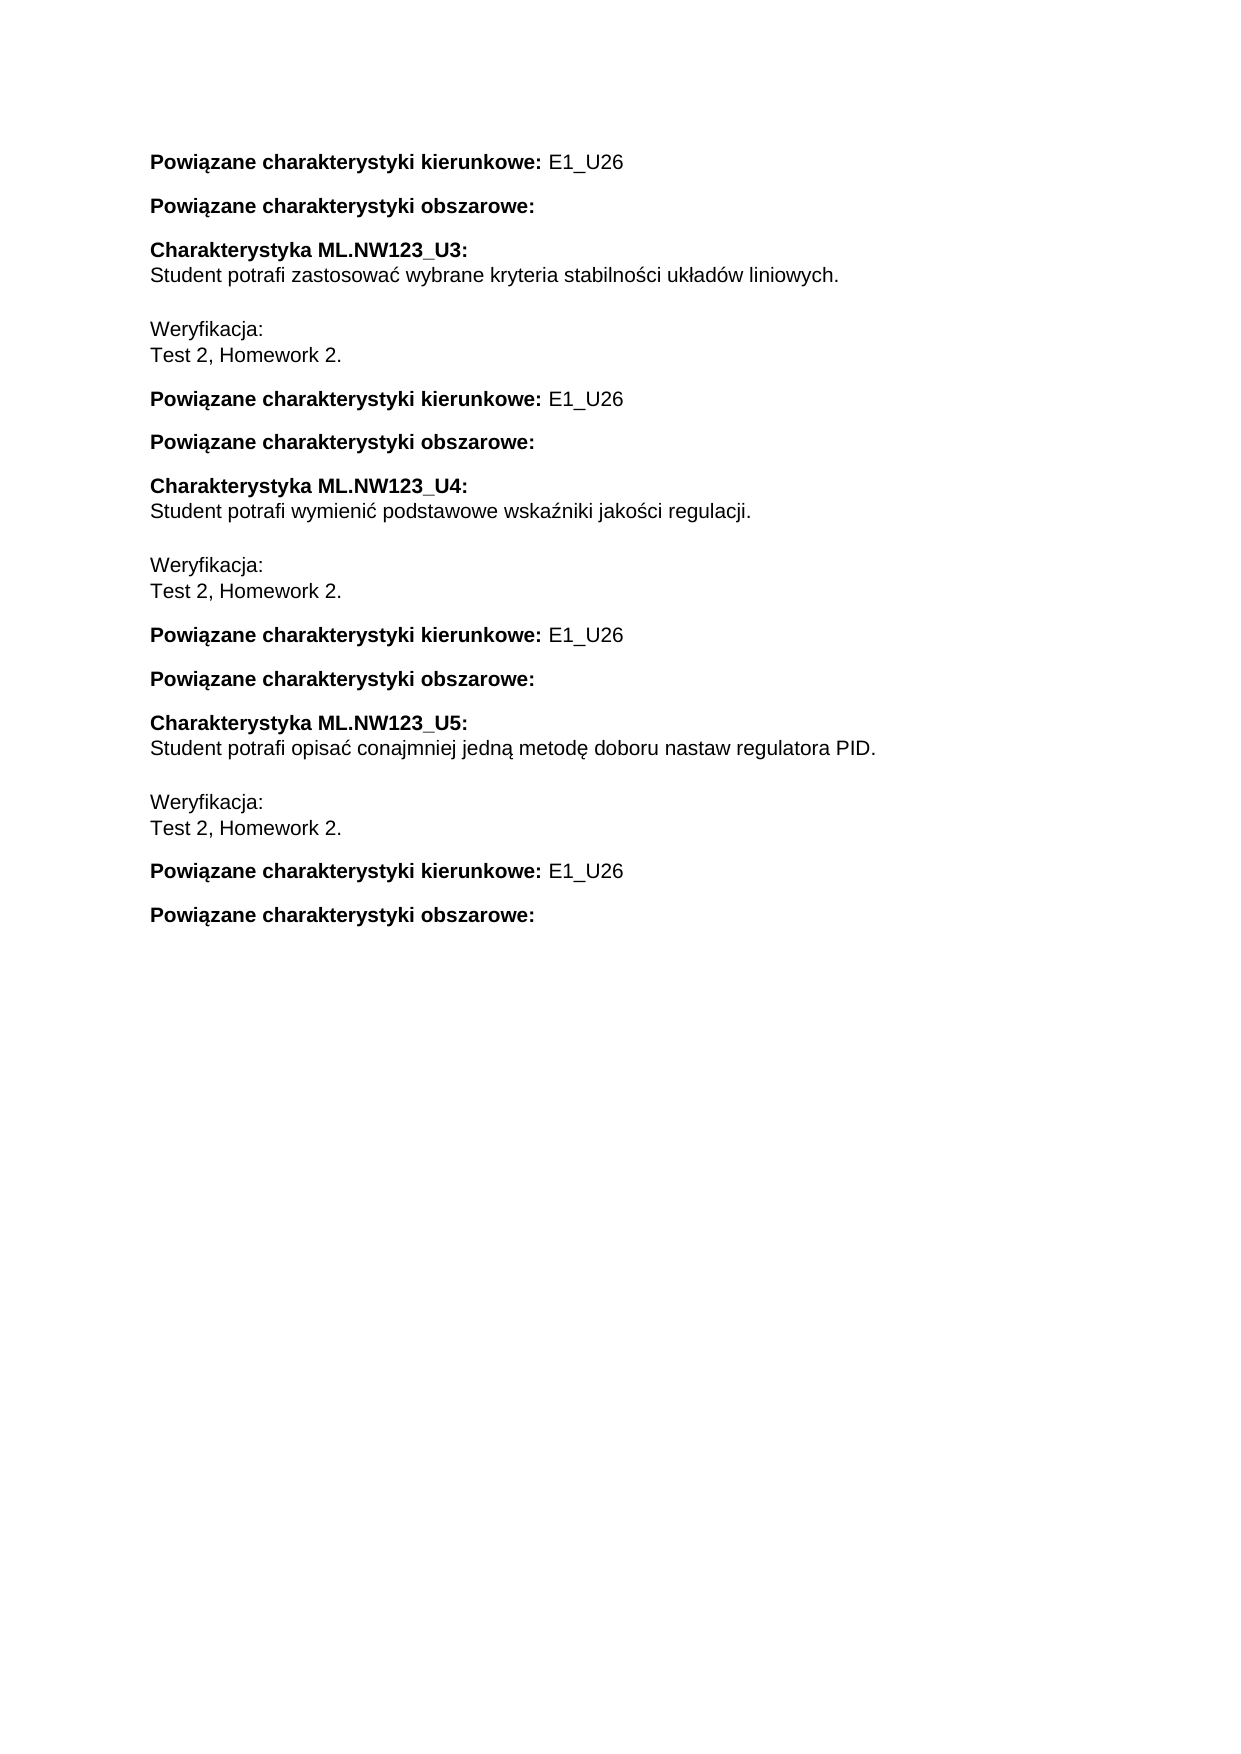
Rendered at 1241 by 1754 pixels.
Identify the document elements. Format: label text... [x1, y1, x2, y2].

text Student potrafi zastosować wybrane kryteria stabilności układów liniowych. [150, 262, 1090, 310]
text Powiązane charakterystyki obszarowe: [150, 667, 1090, 691]
text Powiązane charakterystyki kierunkowe: E1_U26 [150, 859, 1090, 883]
text Powiązane charakterystyki obszarowe: [150, 430, 1090, 454]
text Charakterystyka ML.NW123_U5: [150, 710, 1090, 734]
text Powiązane charakterystyki obszarowe: [150, 194, 1090, 218]
text Powiązane charakterystyki obszarowe: [150, 903, 1090, 927]
text Charakterystyka ML.NW123_U3: [150, 237, 1090, 261]
text Powiązane charakterystyki kierunkowe: E1_U26 [150, 150, 1090, 174]
text Powiązane charakterystyki kierunkowe: E1_U26 [150, 386, 1090, 410]
text Weryfikacja: [150, 553, 1090, 577]
text Powiązane charakterystyki kierunkowe: E1_U26 [150, 623, 1090, 647]
text Test 2, Homework 2. [150, 579, 1090, 603]
text Test 2, Homework 2. [150, 343, 1090, 367]
text Charakterystyka ML.NW123_U4: [150, 474, 1090, 498]
text Student potrafi wymienić podstawowe wskaźniki jakości regulacji. [150, 499, 1090, 547]
text Test 2, Homework 2. [150, 816, 1090, 839]
text Weryfikacja: [150, 317, 1090, 341]
text Weryfikacja: [150, 789, 1090, 813]
text Student potrafi opisać conajmniej jedną metodę doboru nastaw regulatora PID. [150, 735, 1090, 783]
